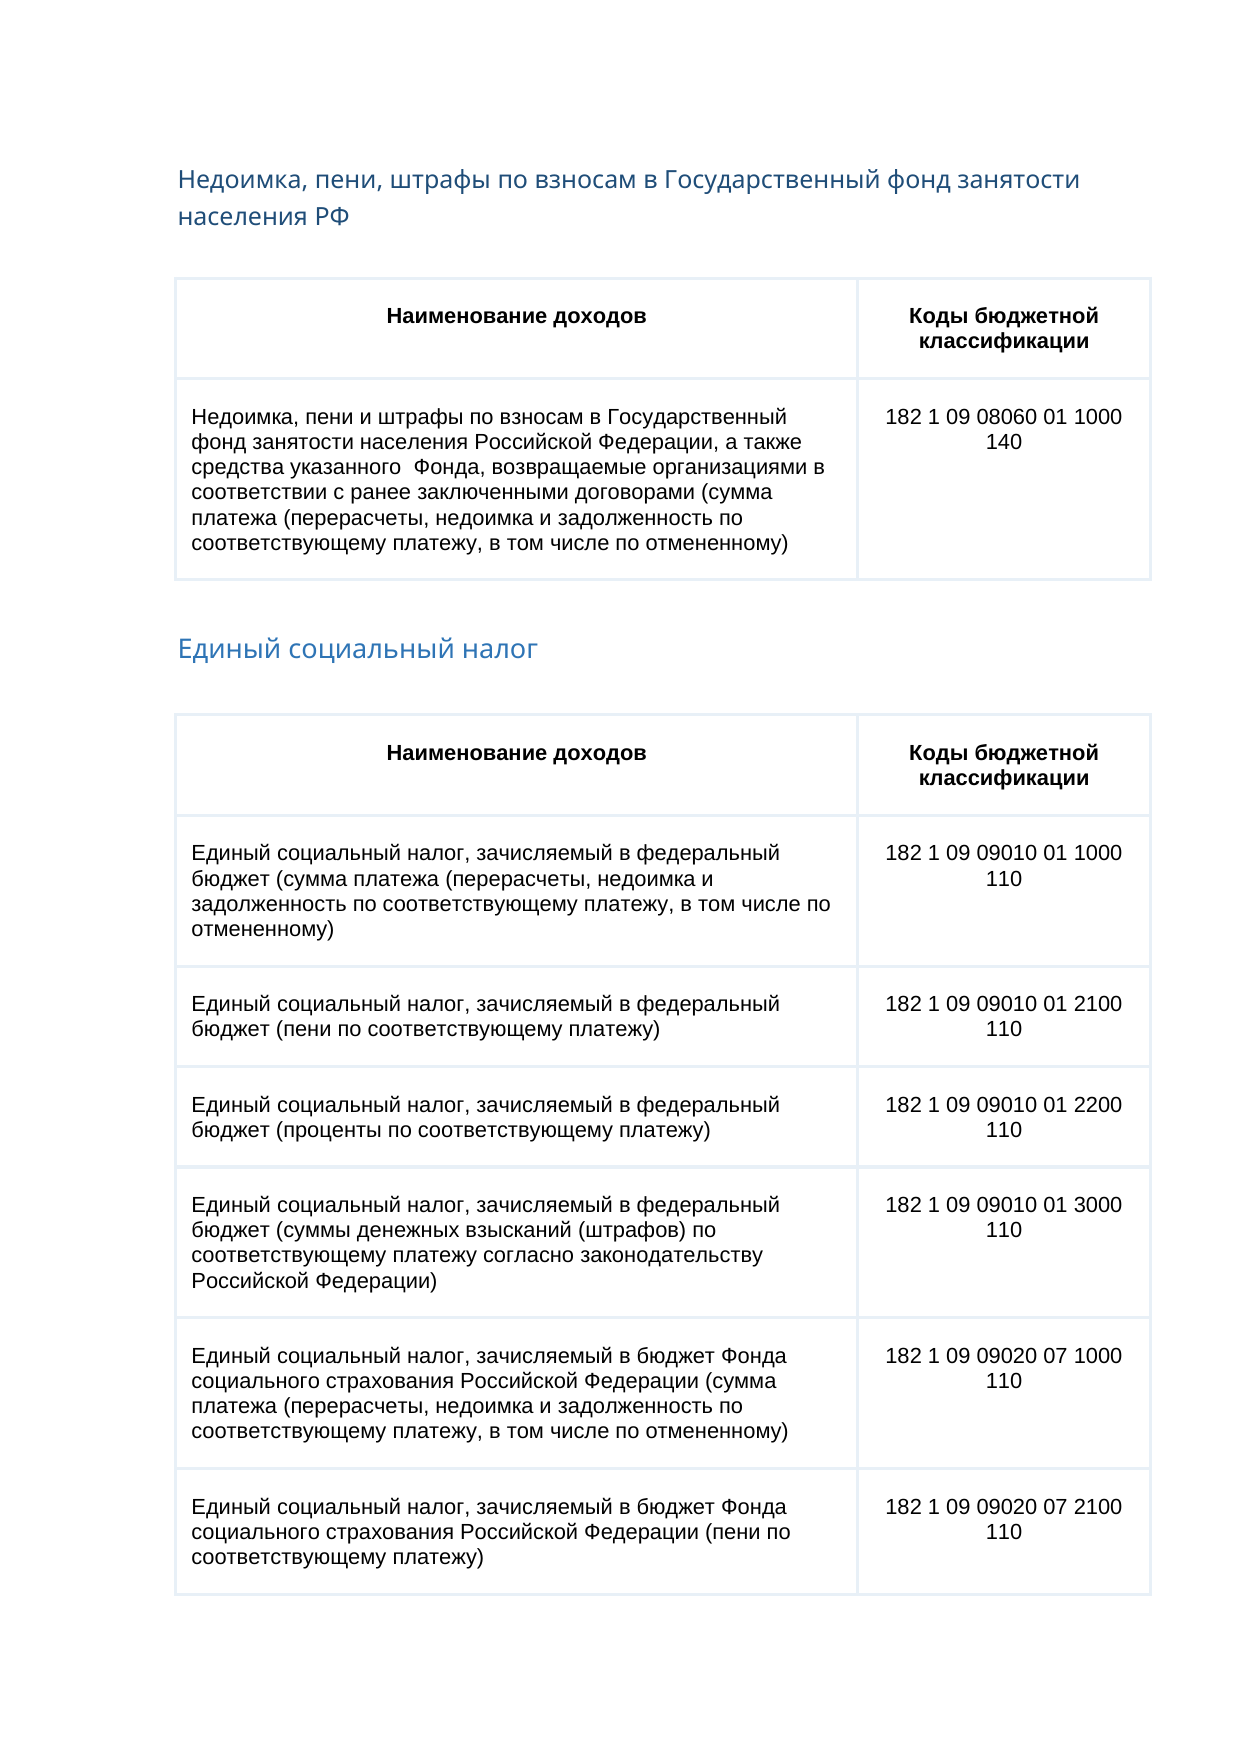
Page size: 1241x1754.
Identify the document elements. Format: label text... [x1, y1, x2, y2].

table_cell 182 1 09 09010 01 2100 110 [859, 968, 1149, 1065]
table_cell 182 1 09 09010 01 1000 110 [859, 817, 1149, 964]
table_header Коды бюджетной классификации [859, 716, 1149, 814]
table_cell 182 1 09 09020 07 2100 110 [859, 1470, 1149, 1593]
table_cell Единый социальный налог, зачисляемый в бюджет Фонда социального страхования Российской Федерации (пени по соответствующему платежу) [177, 1470, 856, 1593]
table_cell Единый социальный налог, зачисляемый в федеральный бюджет (суммы денежных взысканий (штрафов) по соответствующему платежу согласно законодательству Российской Федерации) [177, 1169, 856, 1316]
table_cell Единый социальный налог, зачисляемый в федеральный бюджет (пени по соответствующему платежу) [177, 968, 856, 1065]
table_cell Недоимка, пени и штрафы по взносам в Государственный фонд занятости населения Российской Федерации, а также средства указанного Фонда, возвращаемые организациями в соответствии с ранее заключенными договорами (сумма платежа (перерасчеты, недоимка и задолженность по соответствующему платежу, в том числе по отмененному) [177, 380, 856, 578]
table_cell Единый социальный налог, зачисляемый в федеральный бюджет (сумма платежа (перерасчеты, недоимка и задолженность по соответствующему платежу, в том числе по отмененному) [177, 817, 856, 964]
subtitle Единый социальный налог [177, 629, 1152, 666]
table_cell Единый социальный налог, зачисляемый в федеральный бюджет (проценты по соответствующему платежу) [177, 1068, 856, 1165]
table_cell 182 1 09 08060 01 1000 140 [859, 380, 1149, 578]
table_cell 182 1 09 09020 07 1000 110 [859, 1319, 1149, 1467]
table_header Коды бюджетной классификации [859, 280, 1149, 377]
table_header Наименование доходов [177, 716, 856, 814]
table_cell Единый социальный налог, зачисляемый в бюджет Фонда социального страхования Российской Федерации (сумма платежа (перерасчеты, недоимка и задолженность по соответствующему платежу, в том числе по отмененному) [177, 1319, 856, 1467]
table_cell 182 1 09 09010 01 3000 110 [859, 1169, 1149, 1316]
table_cell 182 1 09 09010 01 2200 110 [859, 1068, 1149, 1165]
table_header Наименование доходов [177, 280, 856, 377]
subtitle Недоимка, пени, штрафы по взносам в Государственный фонд занятости населения РФ [177, 162, 1152, 233]
